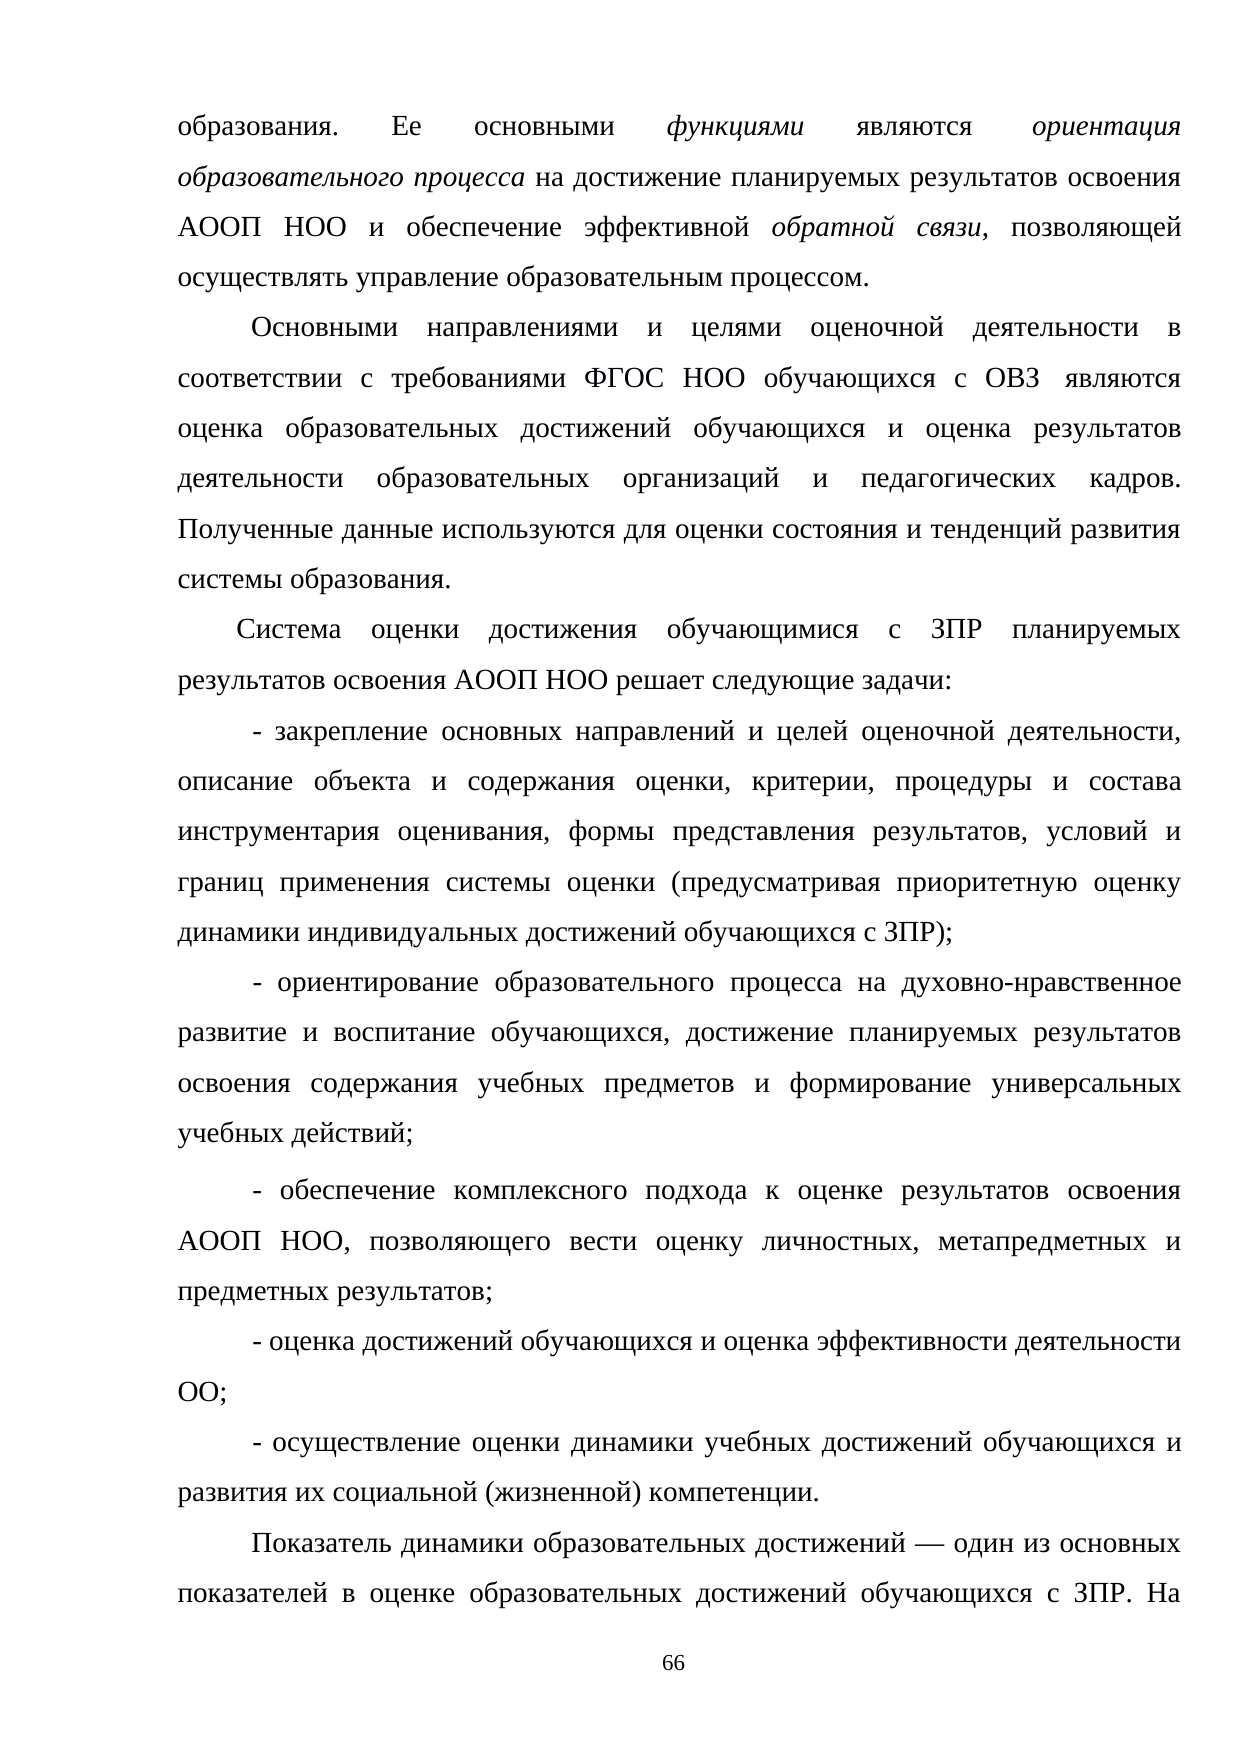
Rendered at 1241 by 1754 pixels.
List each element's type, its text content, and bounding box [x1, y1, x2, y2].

text Основными направлениями и целями оценочной деятельности в соответствии с требованиями ФГОС НОО обучающихся с ОВЗ являются оценка образовательных достижений обучающихся и оценка результатов деятельности образовательных организаций и педагогических кадров. Полученные данные используются для оценки состояния и тенденций развития системы образования. [177, 309, 1182, 595]
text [177, 108, 1182, 293]
text - ориентирование образовательного процесса на духовно-нравственное развитие и воспитание обучающихся, достижение планируемых результатов освоения содержания учебных предметов и формирование универсальных учебных действий; [177, 964, 1182, 1149]
text - осуществление оценки динамики учебных достижений обучающихся и развития их социальной (жизненной) компетенции. [177, 1424, 1182, 1508]
text Система оценки достижения обучающимися с ЗПР планируемых результатов освоения АООП НОО решает следующие задачи: [177, 611, 1181, 696]
text - оценка достижений обучающихся и оценка эффективности деятельности ОО; [177, 1323, 1182, 1407]
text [177, 1525, 1182, 1609]
text - обеспечение комплексного подхода к оценке результатов освоения АООП НОО, позволяющего вести оценку личностных, метапредметных и предметных результатов; [177, 1172, 1181, 1307]
text - закрепление основных направлений и целей оценочной деятельности, описание объекта и содержания оценки, критерии, процедуры и состава инструментария оценивания, формы представления результатов, условий и границ применения системы оценки (предусматривая приоритетную оценку динамики индивидуальных достижений обучающихся с ЗПР); [177, 713, 1181, 947]
